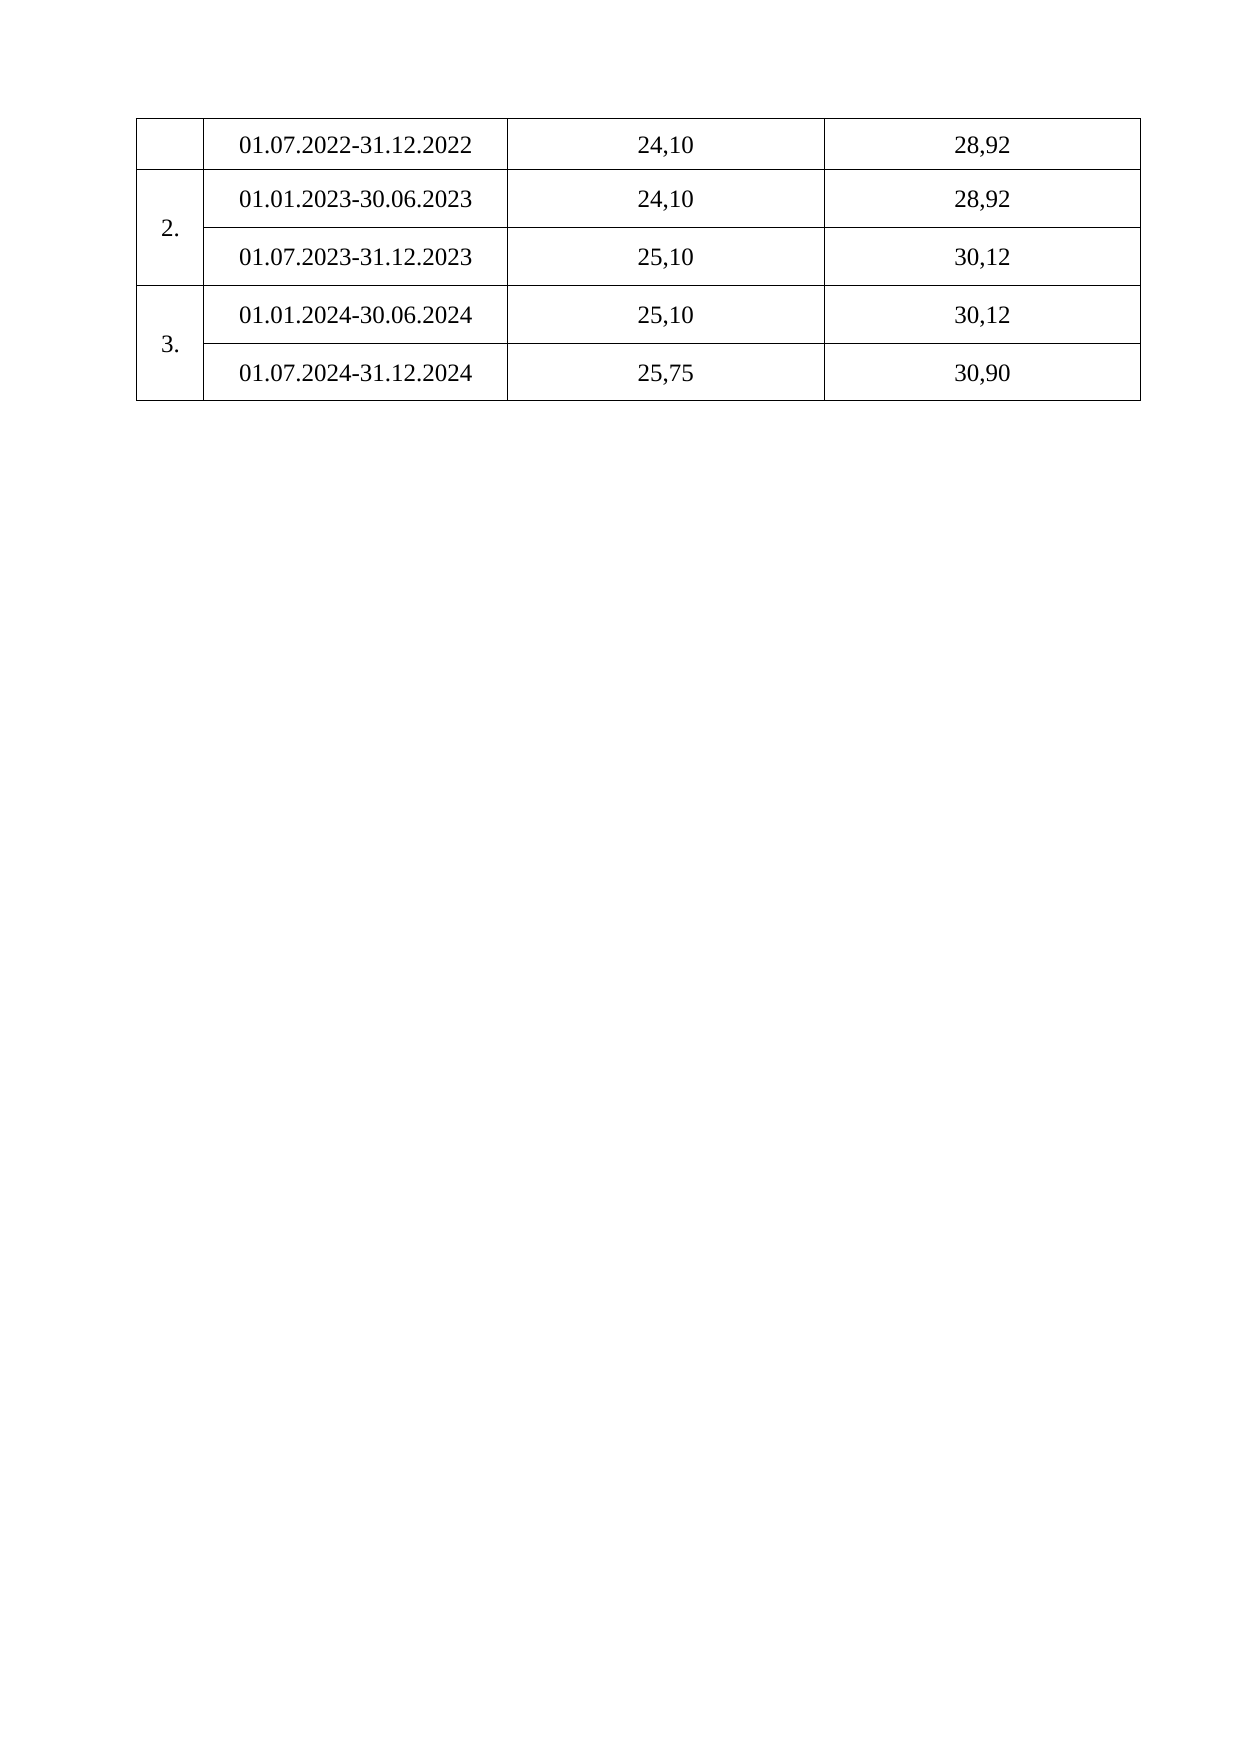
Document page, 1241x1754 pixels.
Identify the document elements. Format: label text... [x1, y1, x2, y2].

table_cell 01.01.2023-30.06.2023 [204, 170, 507, 227]
table_cell 24,10 [508, 170, 824, 227]
table_cell 01.01.2024-30.06.2024 [204, 286, 507, 343]
table_cell 01.07.2023-31.12.2023 [204, 228, 507, 285]
table_cell 30,12 [825, 228, 1140, 285]
table_cell 01.07.2022-31.12.2022 [204, 119, 507, 169]
table_cell 25,10 [508, 286, 824, 343]
table_cell 3. [137, 286, 203, 400]
table_cell 30,90 [825, 344, 1140, 400]
table_cell 25,10 [508, 228, 824, 285]
table_cell 2. [137, 170, 203, 285]
table_cell 28,92 [825, 119, 1140, 169]
table_cell 01.07.2024-31.12.2024 [204, 344, 507, 400]
table_cell 25,75 [508, 344, 824, 400]
table_cell 28,92 [825, 170, 1140, 227]
table_cell 1. [137, 119, 203, 169]
table_cell 24,10 [508, 119, 824, 169]
table_cell 30,12 [825, 286, 1140, 343]
